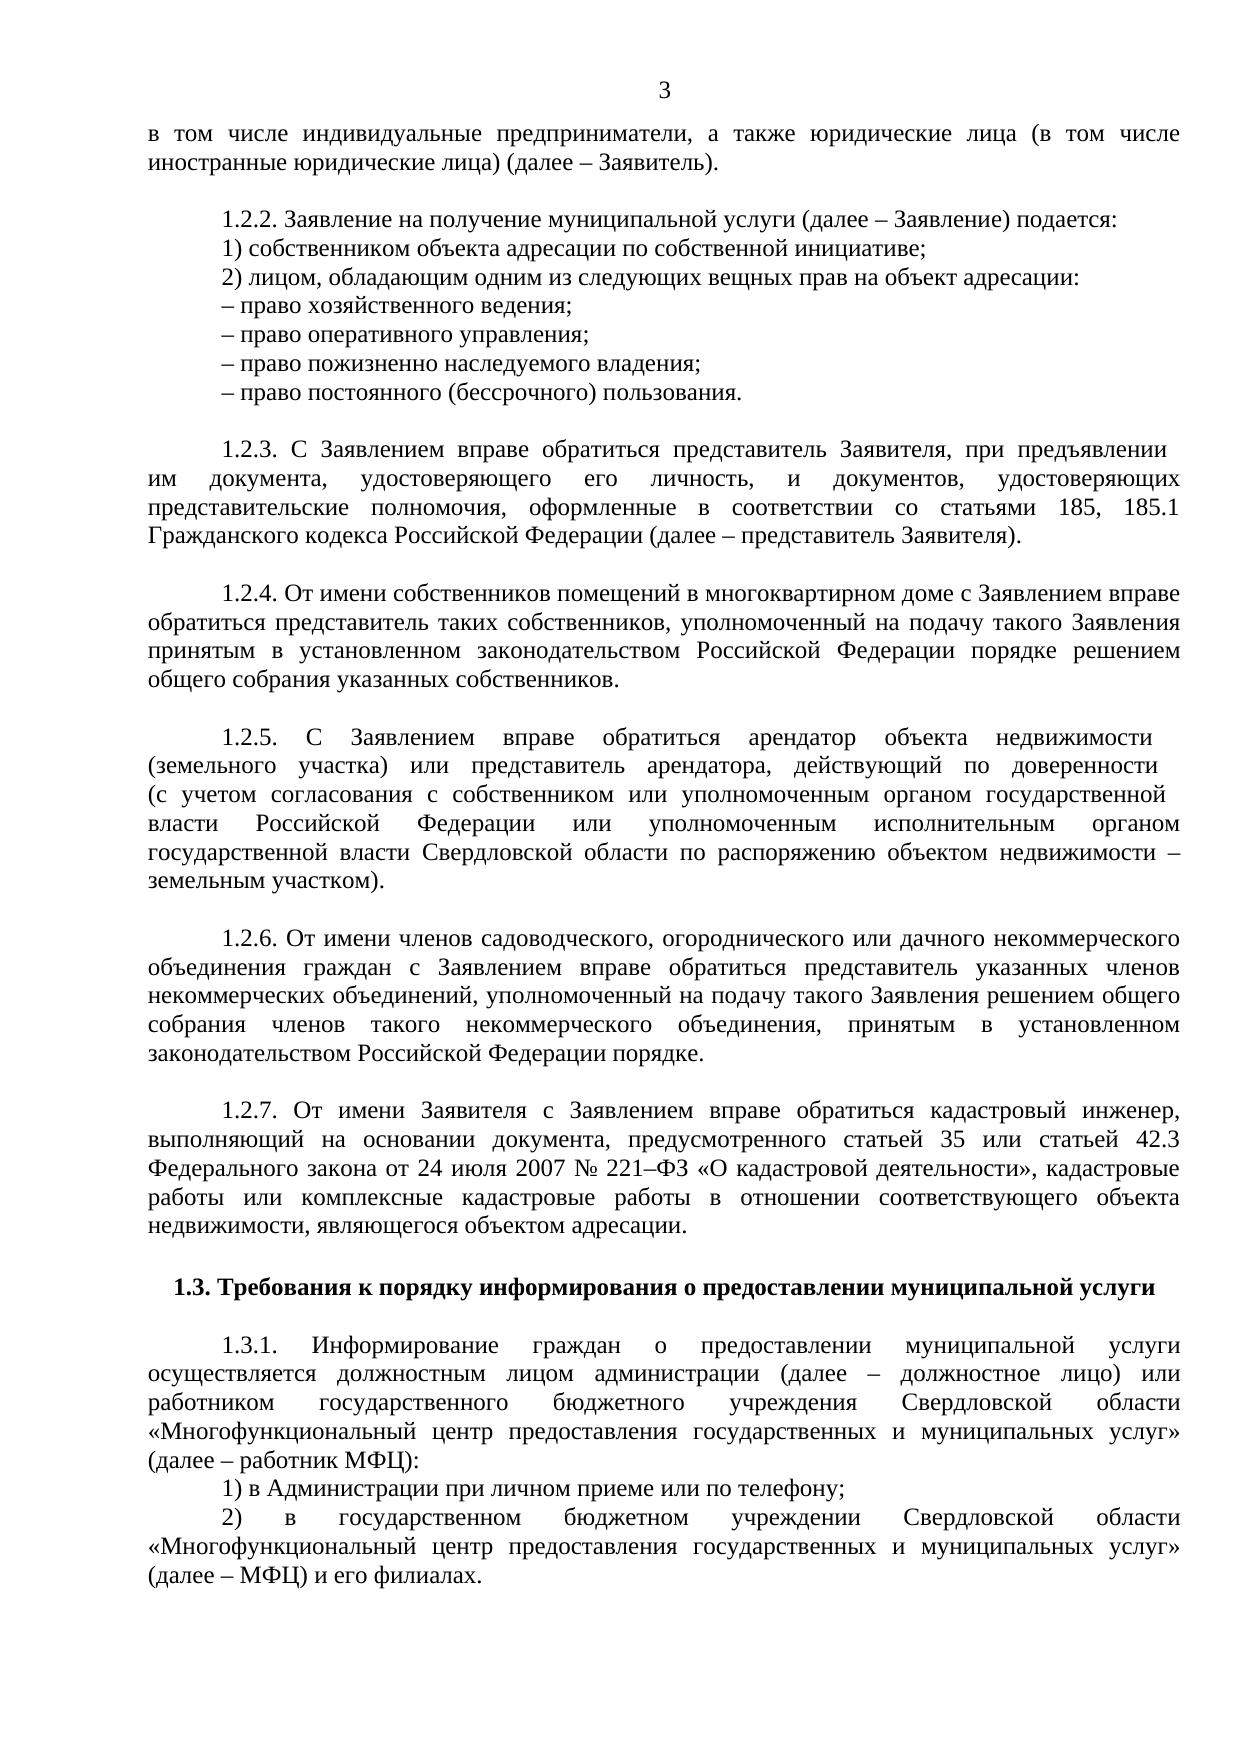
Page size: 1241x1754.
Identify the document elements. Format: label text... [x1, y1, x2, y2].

text 1.2.5. С Заявлением вправе обратиться арендатор объекта недвижимости (земельного участка) или представитель арендатора, действующий по доверенности (с учетом согласования с собственником или уполномоченным органом государственной власти Российской Федерации или уполномоченным исполнительным органом государственной власти Свердловской области по распоряжению объектом недвижимости – земельным участком). [148, 722, 1181, 894]
text 1.2.7. От имени Заявителя с Заявлением вправе обратиться кадастровый инженер, выполняющий на основании документа, предусмотренного статьей 35 или статьей 42.3 Федерального закона от 24 июля 2007 № 221–ФЗ «О кадастровой деятельности», кадастровые работы или комплексные кадастровые работы в отношении соответствующего объекта недвижимости, являющегося объектом адресации. [148, 1096, 1181, 1239]
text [148, 118, 1181, 176]
text 1.2.2. Заявление на получение муниципальной услуги (далее – Заявление) подается: [148, 204, 1181, 233]
text – право хозяйственного ведения; [148, 291, 1181, 319]
text – право оперативного управления; [148, 319, 1181, 348]
text 2) в государственном бюджетном учреждении Свердловской области «Многофункциональный центр предоставления государственных и муниципальных услуг» (далее – МФЦ) и его филиалах. [148, 1502, 1181, 1588]
text 2) лицом, обладающим одним из следующих вещных прав на объект адресации: [148, 262, 1181, 291]
text 1.2.6. От имени членов садоводческого, огороднического или дачного некоммерческого объединения граждан с Заявлением вправе обратиться представитель указанных членов некоммерческих объединений, уполномоченный на подачу такого Заявления решением общего собрания членов такого некоммерческого объединения, принятым в установленном законодательством Российской Федерации порядке. [148, 923, 1181, 1067]
text 1) собственником объекта адресации по собственной инициативе; [148, 233, 1181, 262]
text 1.2.4. От имени собственников помещений в многоквартирном доме с Заявлением вправе обратиться представитель таких собственников, уполномоченный на подачу такого Заявления принятым в установленном законодательством Российской Федерации порядке решением общего собрания указанных собственников. [148, 578, 1181, 693]
text – право пожизненно наследуемого владения; [148, 348, 1181, 377]
text 1.3.1. Информирование граждан о предоставлении муниципальной услуги осуществляется должностным лицом администрации (далее – должностное лицо) или работником государственного бюджетного учреждения Свердловской области «Многофункциональный центр предоставления государственных и муниципальных услуг» (далее – работник МФЦ): [148, 1330, 1181, 1473]
text 1) в Администрации при личном приеме или по телефону; [148, 1473, 1181, 1502]
text 1.2.3. С Заявлением вправе обратиться представитель Заявителя, при предъявлении им документа, удостоверяющего его личность, и документов, удостоверяющих представительские полномочия, оформленные в соответствии со статьями 185, 185.1 Гражданского кодекса Российской Федерации (далее – представитель Заявителя). [148, 434, 1181, 549]
subtitle 1.3. Требования к порядку информирования о предоставлении муниципальной услуги [148, 1272, 1181, 1301]
text – право постоянного (бессрочного) пользования. [148, 377, 1181, 406]
